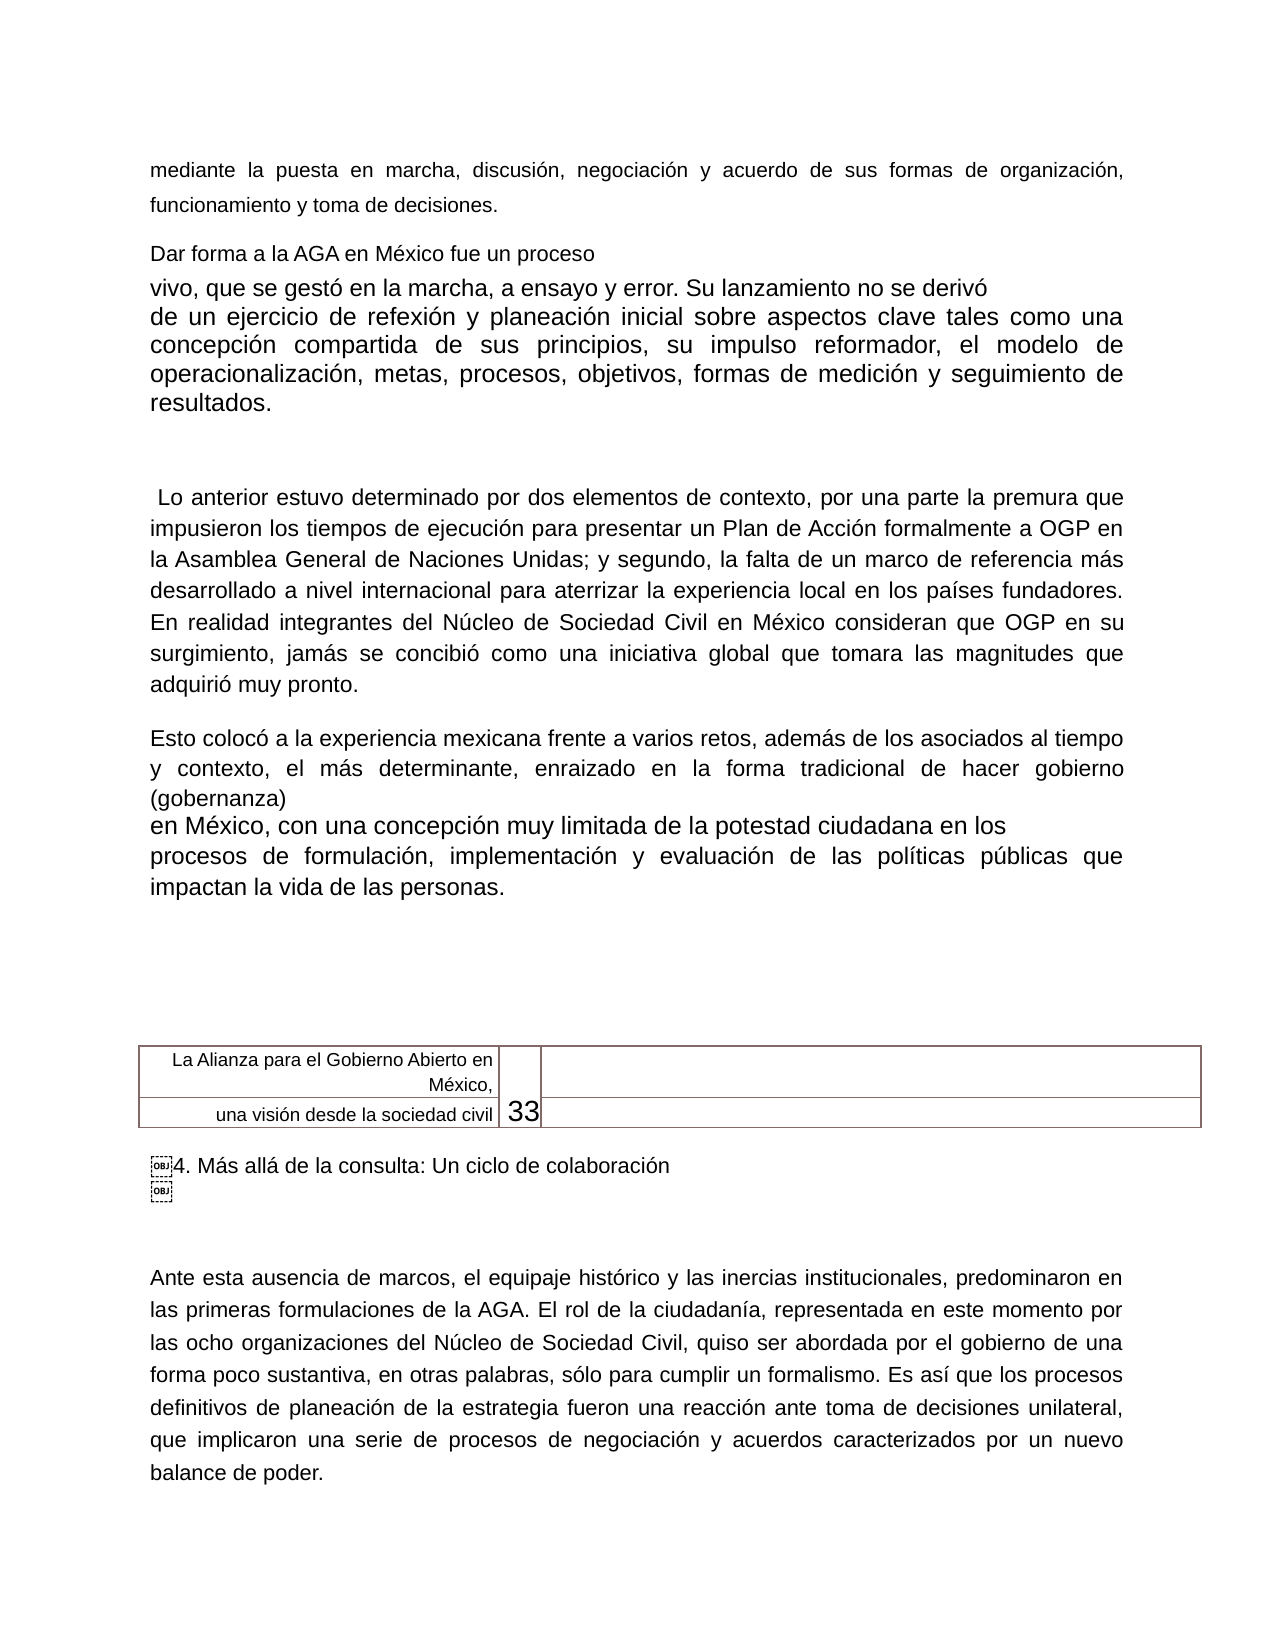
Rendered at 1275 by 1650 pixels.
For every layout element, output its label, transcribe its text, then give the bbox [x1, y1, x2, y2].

text procesos de formulación, implementación y evaluación de las políticas públicas que impactan la vida de las personas. [150, 839, 1125, 902]
text vivo, que se gestó en la marcha, a ensayo y error. Su lanzamiento no se derivó [150, 274, 1125, 302]
text de un ejercicio de refexión y planeación inicial sobre aspectos clave tales como una concepción compartida de sus principios, su impulso reformador, el modelo de operacionalización, metas, procesos, objetivos, formas de medición y seguimiento de resultados. [150, 302, 1125, 417]
text Ante esta ausencia de marcos, el equipaje histórico y las inercias institucionales, predominaron en las primeras formulaciones de la AGA. El rol de la ciudadanía, representada en este momento por las ocho organizaciones del Núcleo de Sociedad Civil, quiso ser abordada por el gobierno de una forma poco sustantiva, en otras palabras, sólo para cumplir un formalismo. Es así que los procesos definitivos de planeación de la estrategia fueron una reacción ante toma de decisiones unilateral, que implicaron una serie de procesos de negociación y acuerdos caracterizados por un nuevo balance de poder. [150, 1259, 1125, 1487]
table_header 33 [500, 1047, 540, 1126]
table_header [542, 1047, 1200, 1097]
table_header La Alianza para el Gobierno Abierto en México, [140, 1047, 498, 1097]
text Lo anterior estuvo determinado por dos elementos de contexto, por una parte la premura que impusieron los tiempos de ejecución para presentar un Plan de Acción formalmente a OGP en la Asamblea General de Naciones Unidas; y segundo, la falta de un marco de referencia más desarrollado a nivel internacional para aterrizar la experiencia local en los países fundadores. En realidad integrantes del Núcleo de Sociedad Civil en México consideran que OGP en su surgimiento, jamás se concibió como una iniciativa global que tomara las magnitudes que adquirió muy pronto. [150, 480, 1125, 699]
text ￼ [150, 1178, 1125, 1203]
table_cell [542, 1098, 1200, 1126]
text ￼4. Más allá de la consulta: Un ciclo de colaboración [150, 1153, 1125, 1178]
text en México, con una concepción muy limitada de la potestad ciudadana en los [150, 813, 1125, 839]
table_cell una visión desde la sociedad civil [140, 1098, 498, 1126]
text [150, 150, 1125, 220]
text Esto colocó a la experiencia mexicana frente a varios retos, además de los asociados al tiempo y contexto, el más determinante, enraizado en la forma tradicional de hacer gobierno (gobernanza) [150, 723, 1125, 813]
text Dar forma a la AGA en México fue un proceso [150, 241, 1125, 266]
